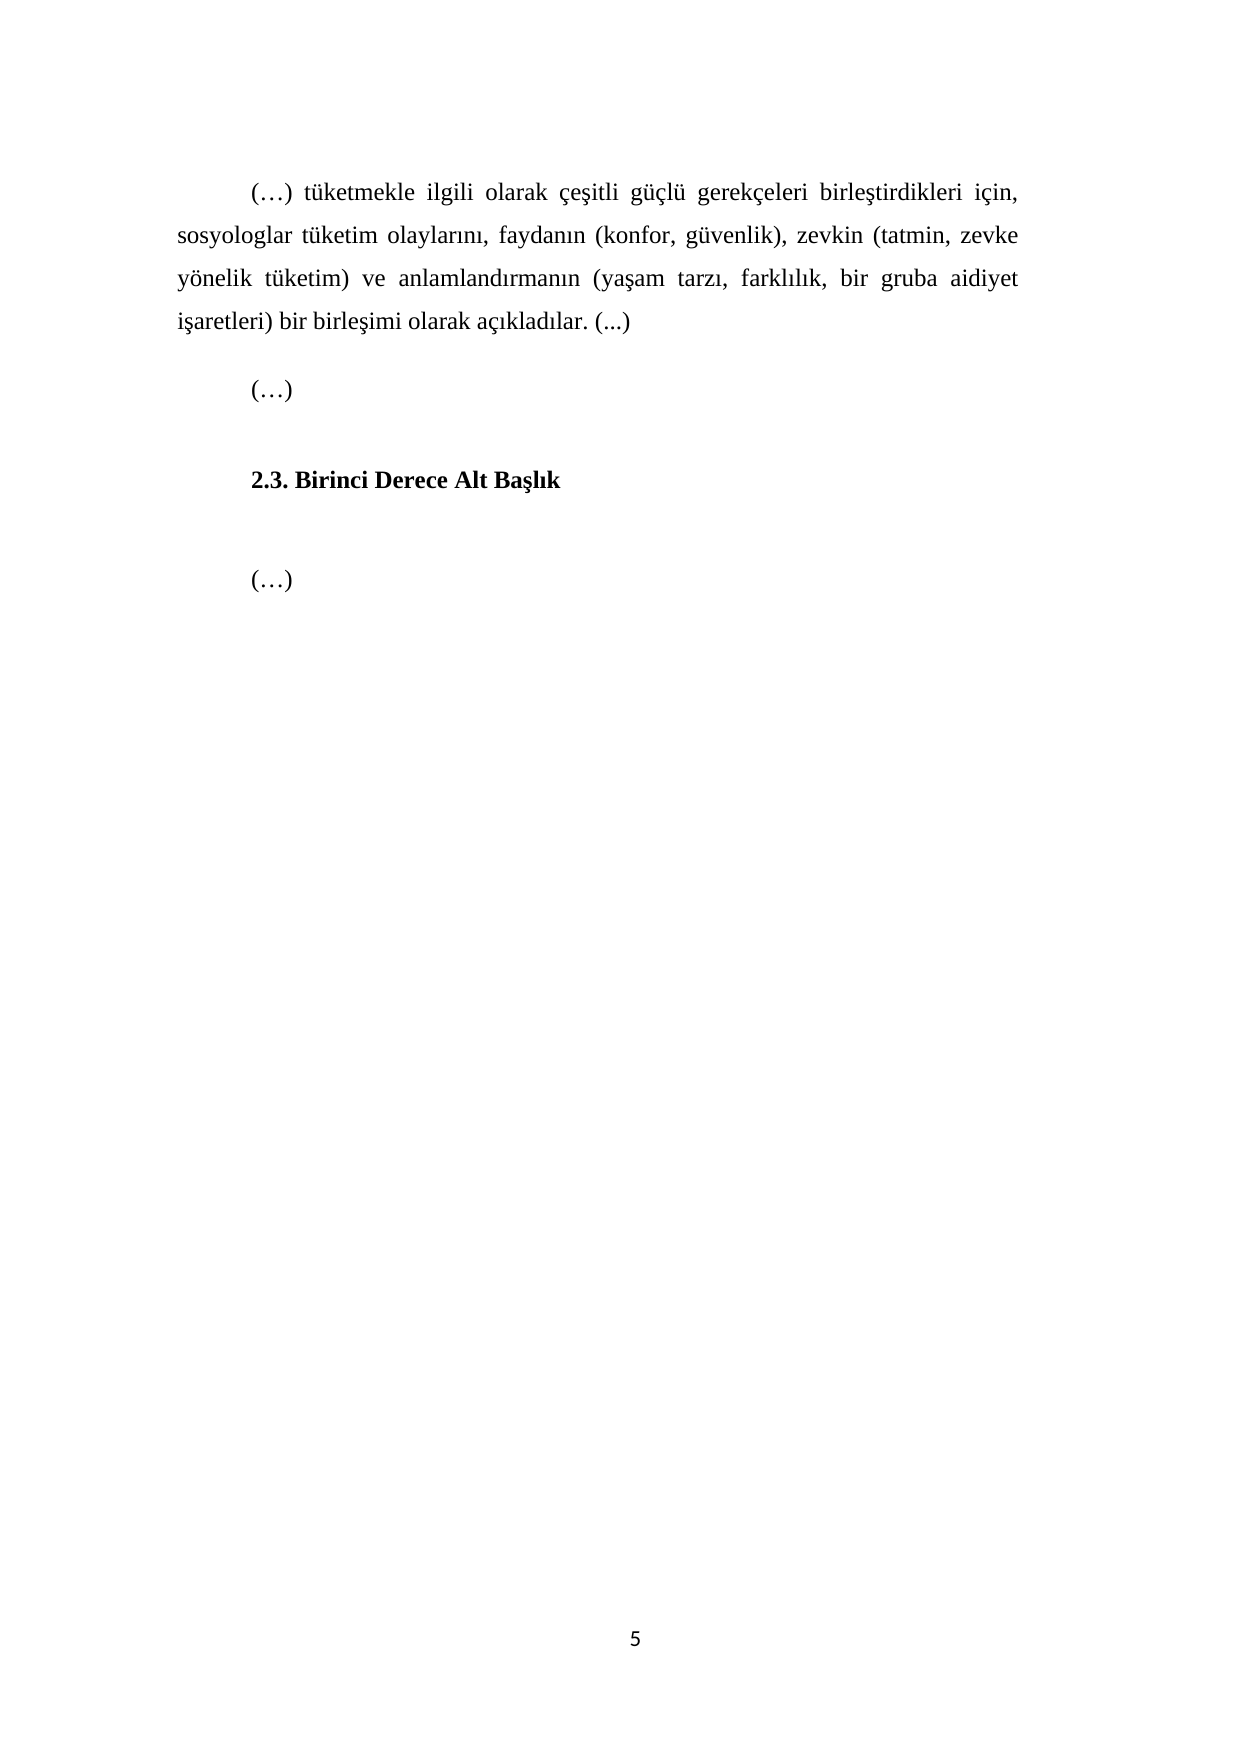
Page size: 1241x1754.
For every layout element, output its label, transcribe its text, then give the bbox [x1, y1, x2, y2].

text (…) [177, 564, 1093, 593]
subtitle 2.3. Birinci Derece Alt Başlık [177, 465, 1093, 494]
text (…) tüketmekle ilgili olarak çeşitli güçlü gerekçeleri birleştirdikleri için, sosyologlar tüketim olaylarını, faydanın (konfor, güvenlik), zevkin (tatmin, zevke yönelik tüketim) ve anlamlandırmanın (yaşam tarzı, farklılık, bir gruba aidiyet işaretleri) bir birleşimi olarak açıkladılar. (...) [177, 177, 1019, 335]
text (…) [177, 374, 1093, 403]
